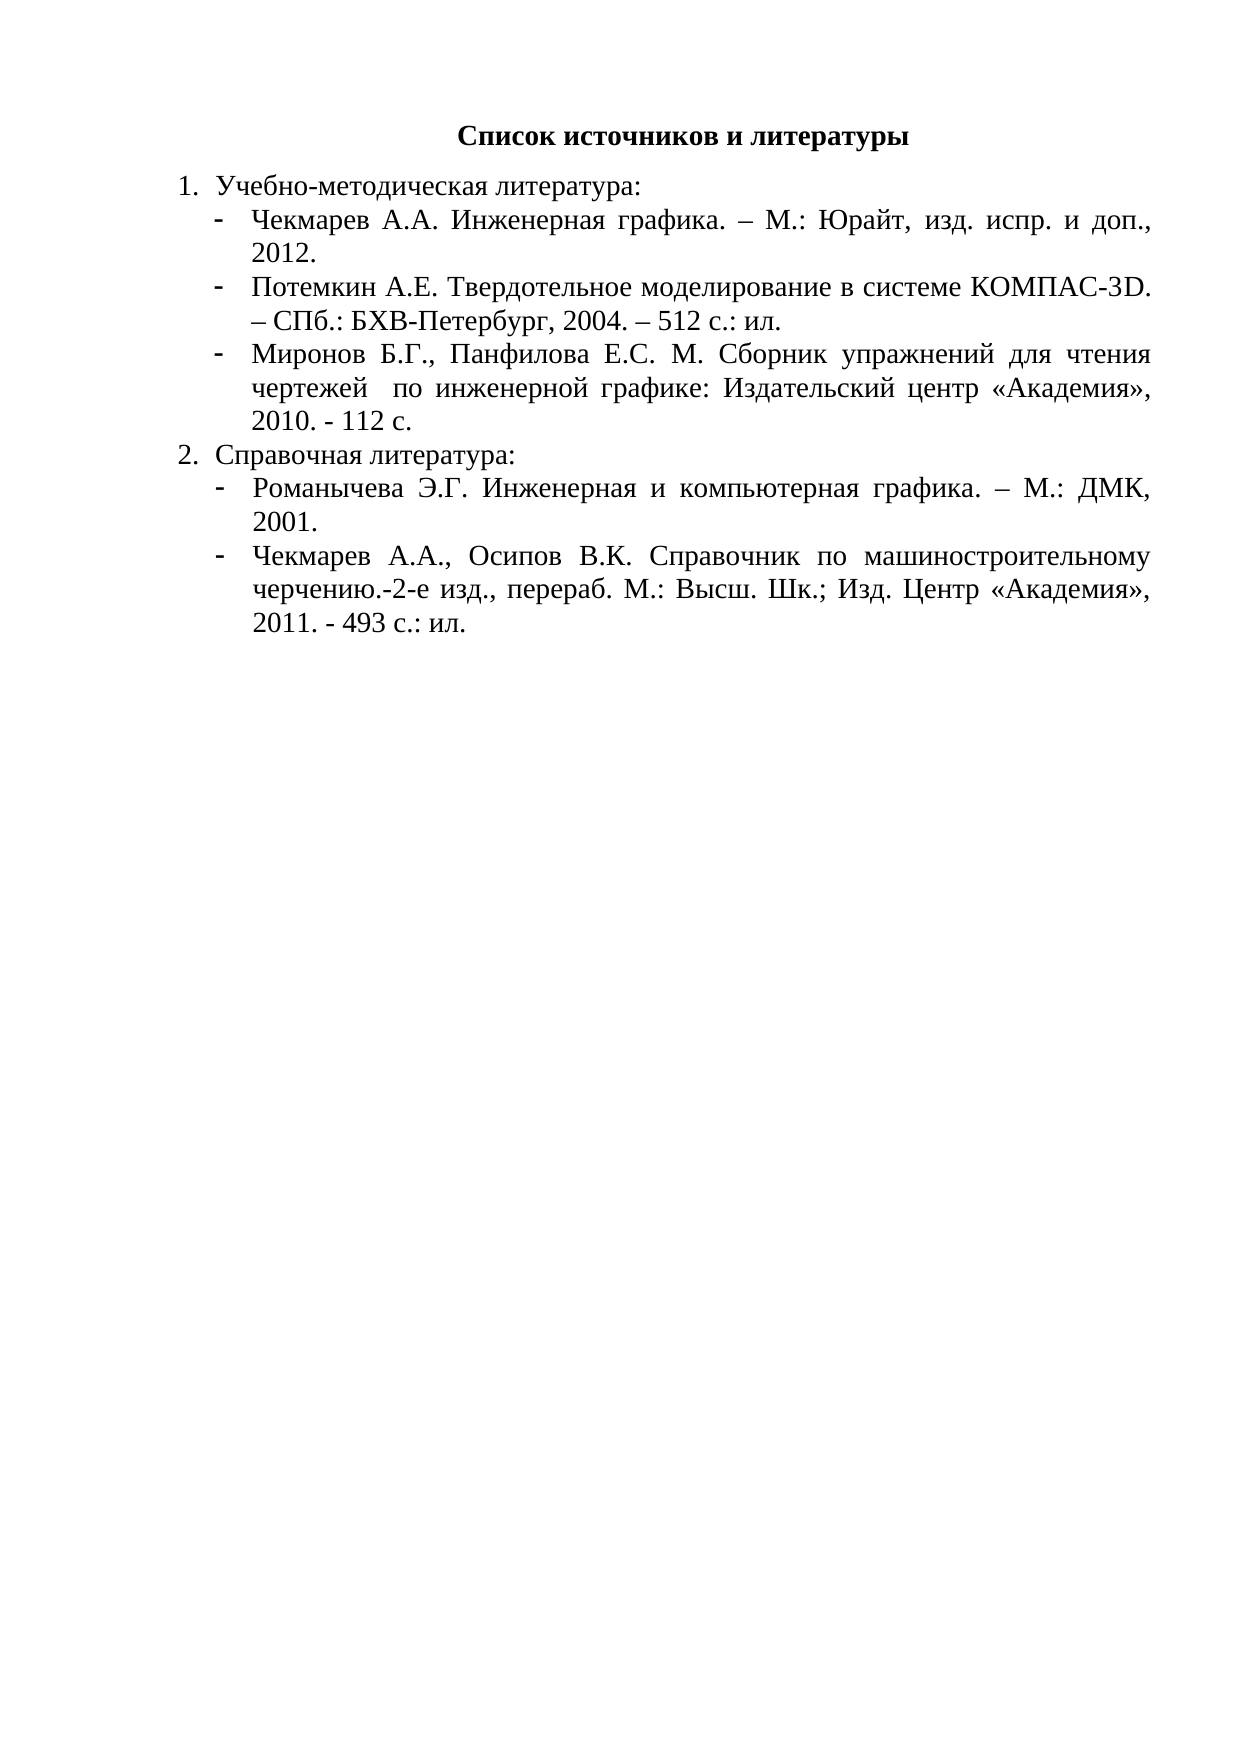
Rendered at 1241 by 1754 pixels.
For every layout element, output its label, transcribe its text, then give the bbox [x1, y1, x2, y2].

list Романычева Э.Г. Инженерная и компьютерная графика. – М.: ДМК, 2001. [215, 471, 1152, 538]
list Миронов Б.Г., Панфилова Е.С. М. Сборник упражнений для чтения чертежей по инженерной графике: Издательский центр «Академия», 2010. - 112 с. [213, 336, 1152, 437]
list Потемкин А.Е. Твердотельное моделирование в системе КОМПАС-3D. – СПб.: БХВ-Петербург, 2004. – 512 с.: ил. [213, 269, 1152, 336]
list Чекмарев А.А. Инженерная графика. – М.: Юрайт, изд. испр. и доп., 2012. [213, 202, 1152, 269]
text Список источников и литературы [215, 118, 1152, 152]
list Справочная литература: [177, 437, 1152, 471]
list Учебно-методическая литература: [177, 168, 1152, 202]
list Чекмарев А.А., Осипов В.К. Справочник по машиностроительному черчению.-2-е изд., перераб. М.: Высш. Шк.; Изд. Центр «Академия», 2011. - 493 с.: ил. [215, 538, 1152, 638]
